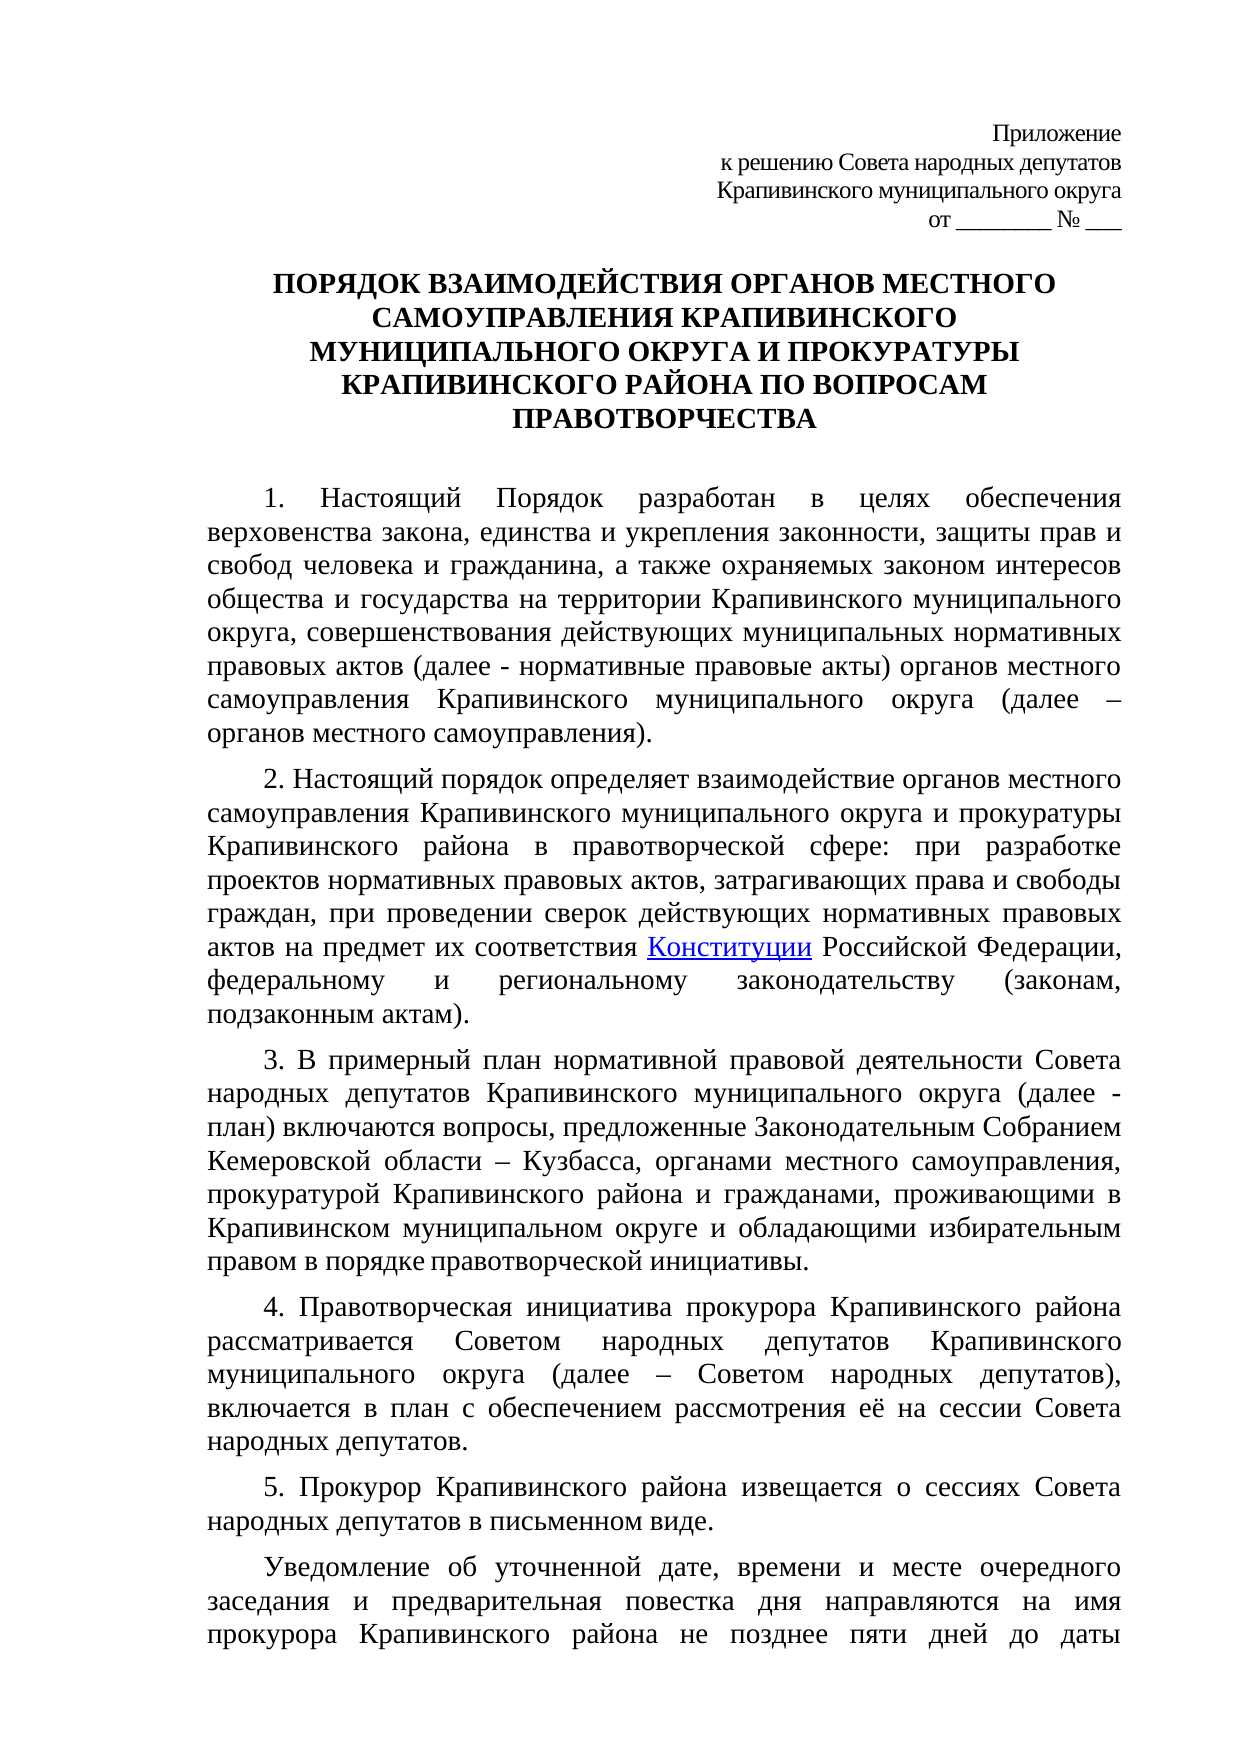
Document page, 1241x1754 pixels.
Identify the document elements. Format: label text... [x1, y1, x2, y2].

text 5. Прокурор Крапивинского района извещается о сессиях Совета народных депутатов в письменном виде. [207, 1469, 1122, 1537]
text 2. Настоящий порядок определяет взаимодействие органов местного самоуправления Крапивинского муниципального округа и прокуратуры Крапивинского района в правотворческой сфере: при разработке проектов нормативных правовых актов, затрагивающих права и свободы граждан, при проведении сверок действующих нормативных правовых актов на предмет их соответствия Конституции Российской Федерации, федеральному и региональному законодательству (законам, подзаконным актам). [207, 761, 1122, 1029]
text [207, 1549, 1122, 1650]
text 3. В примерный план нормативной правовой деятельности Совета народных депутатов Крапивинского муниципального округа (далее - план) включаются вопросы, предложенные Законодательным Собранием Кемеровской области – Кузбасса, органами местного самоуправления, прокуратурой Крапивинского района и гражданами, проживающими в Крапивинском муниципальном округе и обладающими избирательным правом в порядке правотворческой инициативы. [207, 1042, 1122, 1277]
title ПОРЯДОК ВЗАИМОДЕЙСТВИЯ ОРГАНОВ МЕСТНОГО САМОУПРАВЛЕНИЯ КРАПИВИНСКОГО МУНИЦИПАЛЬНОГО ОКРУГА И ПРОКУРАТУРЫ КРАПИВИНСКОГО РАЙОНА ПО ВОПРОСАМ ПРАВОТВОРЧЕСТВА [266, 267, 1063, 434]
text Крапивинского муниципального округа [207, 176, 1122, 204]
text 1. Настоящий Порядок разработан в целях обеспечения верховенства закона, единства и укрепления законности, защиты прав и свобод человека и гражданина, а также охраняемых законом интересов общества и государства на территории Крапивинского муниципального округа, совершенствования действующих муниципальных нормативных правовых актов (далее - нормативные правовые акты) органов местного самоуправления Крапивинского муниципального округа (далее – органов местного самоуправления). [207, 480, 1122, 749]
text к решению Совета народных депутатов [207, 147, 1122, 176]
text 4. Правотворческая инициатива прокурора Крапивинского района рассматривается Советом народных депутатов Крапивинского муниципального округа (далее – Советом народных депутатов), включается в план с обеспечением рассмотрения её на сессии Совета народных депутатов. [207, 1289, 1122, 1457]
text Приложение [207, 118, 1122, 147]
text от ________ № ___ [207, 204, 1122, 233]
